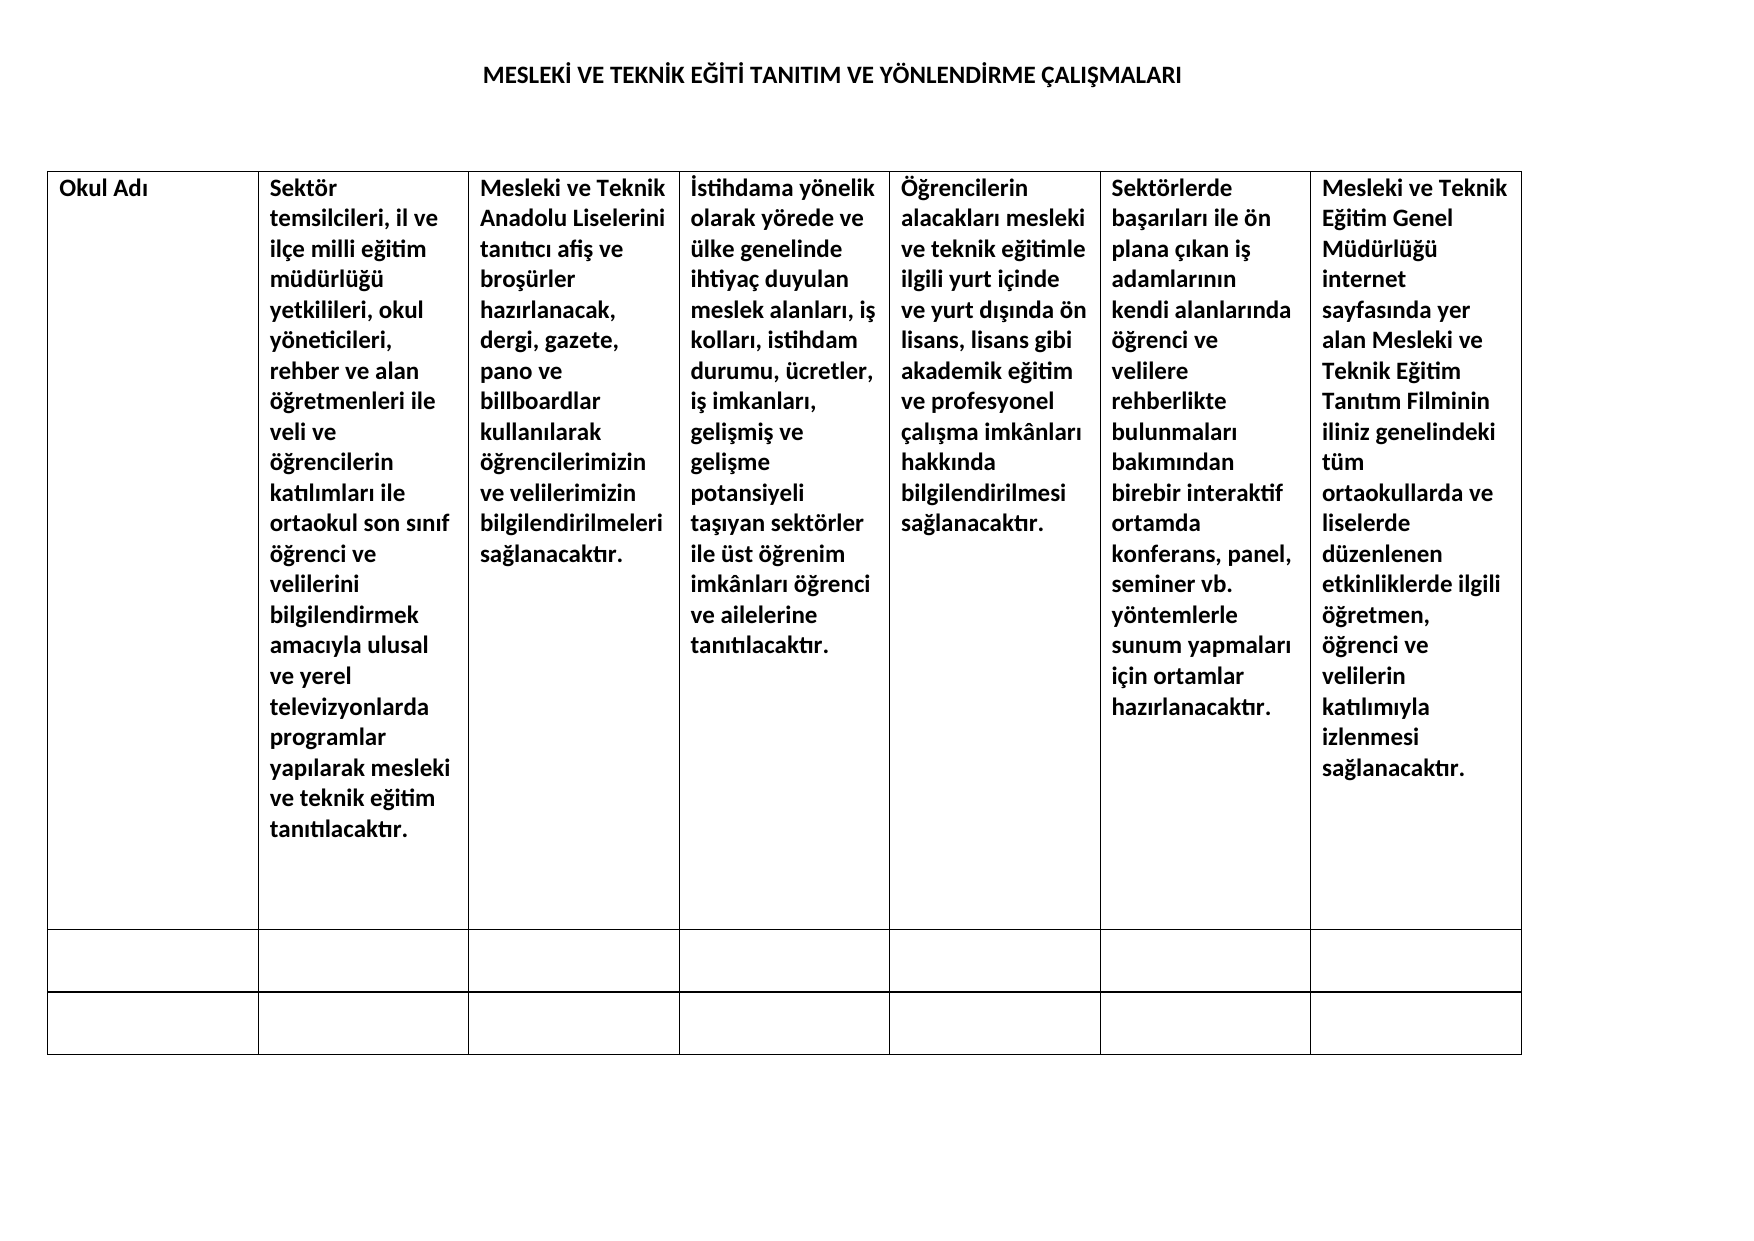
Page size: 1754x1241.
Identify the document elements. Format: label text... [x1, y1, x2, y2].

table_cell [1101, 930, 1310, 991]
table_cell [48, 930, 258, 991]
table_header Okul Adı [48, 172, 258, 929]
table_cell [1311, 993, 1521, 1053]
table_cell [469, 930, 679, 991]
table_cell [1101, 993, 1310, 1053]
table_cell [1311, 930, 1521, 991]
table_header Sektör temsilcileri, il ve ilçe milli eğitim müdürlüğü yetkilileri, okul yöneticileri, rehber ve alan öğretmenleri ile veli ve öğrencilerin katılımları ile ortaokul son sınıf öğrenci ve velilerini bilgilendirmek amacıyla ulusal ve yerel televizyonlarda programlar yapılarak mesleki ve teknik eğitim tanıtılacaktır. [259, 172, 468, 929]
table_header Mesleki ve Teknik Anadolu Liselerini tanıtıcı afiş ve broşürler hazırlanacak, dergi, gazete, pano ve billboardlar kullanılarak öğrencilerimizin ve velilerimizin bilgilendirilmeleri sağlanacaktır. [469, 172, 679, 929]
table_cell [680, 930, 889, 991]
table_cell [259, 930, 468, 991]
table_cell [259, 993, 468, 1053]
table_cell [48, 993, 258, 1053]
table_header Sektörlerde başarıları ile ön plana çıkan iş adamlarının kendi alanlarında öğrenci ve velilere rehberlikte bulunmaları bakımından birebir interaktif ortamda konferans, panel, seminer vb. yöntemlerle sunum yapmaları için ortamlar hazırlanacaktır. [1101, 172, 1310, 929]
text MESLEKİ VE TEKNİK EĞİTİ TANITIM VE YÖNLENDİRME ÇALIŞMALARI [59, 59, 1606, 89]
table_header Öğrencilerin alacakları mesleki ve teknik eğitimle ilgili yurt içinde ve yurt dışında ön lisans, lisans gibi akademik eğitim ve profesyonel çalışma imkânları hakkında bilgilendirilmesi sağlanacaktır. [890, 172, 1100, 929]
table_cell [890, 993, 1100, 1053]
table_cell [469, 993, 679, 1053]
table_cell [680, 993, 889, 1053]
table_cell [890, 930, 1100, 991]
table_header Mesleki ve Teknik Eğitim Genel Müdürlüğü internet sayfasında yer alan Mesleki ve Teknik Eğitim Tanıtım Filminin iliniz genelindeki tüm ortaokullarda ve liselerde düzenlenen etkinliklerde ilgili öğretmen, öğrenci ve velilerin katılımıyla izlenmesi sağlanacaktır. [1311, 172, 1521, 929]
table_header İstihdama yönelik olarak yörede ve ülke genelinde ihtiyaç duyulan meslek alanları, iş kolları, istihdam durumu, ücretler, iş imkanları, gelişmiş ve gelişme potansiyeli taşıyan sektörler ile üst öğrenim imkânları öğrenci ve ailelerine tanıtılacaktır. [680, 172, 889, 929]
